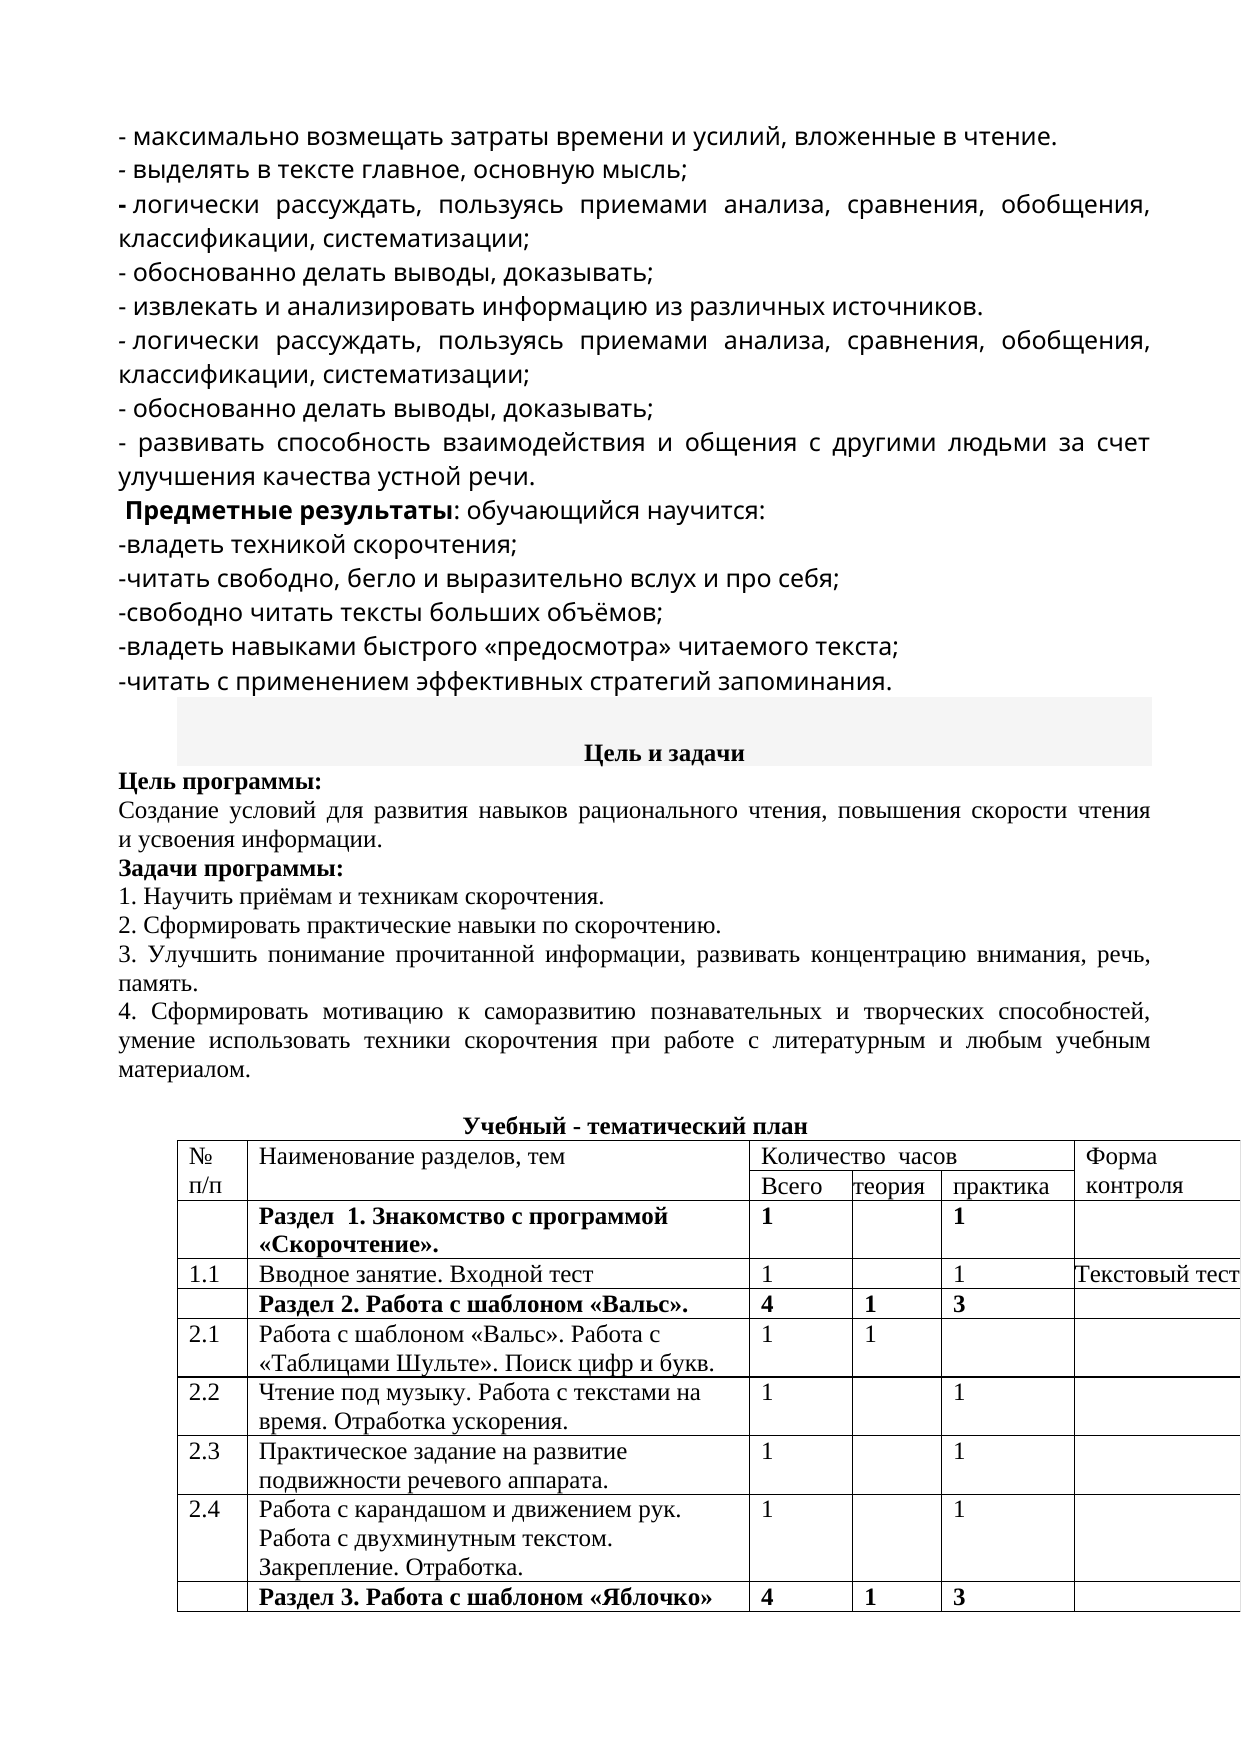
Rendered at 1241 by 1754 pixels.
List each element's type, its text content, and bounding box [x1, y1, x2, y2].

table_cell [942, 1319, 1074, 1376]
text Задачи программы: [118, 853, 1152, 881]
table_cell 3 [942, 1582, 1074, 1611]
text - логически рассуждать, пользуясь приемами анализа, сравнения, обобщения, классификации, систематизации; [118, 322, 1152, 391]
table_cell Работа с карандашом и движением рук. Работа с двухминутным текстом. Закрепление. Отработка. [248, 1495, 749, 1581]
table_cell [853, 1201, 941, 1258]
table_cell 1.1 [178, 1259, 247, 1288]
table_cell 1 [750, 1201, 852, 1258]
table_cell [853, 1436, 941, 1493]
text Учебный - тематический план [118, 1111, 1152, 1140]
text -читать с применением эффективных стратегий запоминания. [118, 663, 1152, 697]
table_cell [178, 1289, 247, 1318]
table_header № п/п [178, 1141, 247, 1200]
table_cell 1 [853, 1319, 941, 1376]
text Предметные результаты: обучающийся научится: [118, 493, 1152, 527]
table_cell [178, 1201, 247, 1258]
table_cell 1 [942, 1259, 1074, 1288]
table_cell [1075, 1289, 1240, 1318]
table_cell 2.1 [178, 1319, 247, 1376]
text -владеть техникой скорочтения; [118, 527, 1152, 561]
text 1. Научить приёмам и техникам скорочтения. [118, 881, 1152, 910]
table_cell 1 [750, 1495, 852, 1581]
table_cell 1 [942, 1495, 1074, 1581]
table_header Количество часов [750, 1141, 1074, 1170]
text Создание условий для развития навыков рационального чтения, повышения скорости чтения и усвоения информации. [118, 795, 1152, 853]
table_cell [853, 1378, 941, 1435]
text - обоснованно делать выводы, доказывать; [118, 391, 1152, 425]
table_cell Чтение под музыку. Работа с текстами на время. Отработка ускорения. [248, 1378, 749, 1435]
table_cell 1 [750, 1319, 852, 1376]
table_cell 1 [942, 1378, 1074, 1435]
table_cell [853, 1495, 941, 1581]
table_cell практика [942, 1171, 1074, 1200]
table_cell 3 [942, 1289, 1074, 1318]
table_cell [178, 1582, 247, 1611]
text 2. Сформировать практические навыки по скорочтению. [118, 910, 1152, 939]
text Цель и задачи [177, 732, 1152, 766]
text 4. Сформировать мотивацию к саморазвитию познавательных и творческих способностей, умение использовать техники скорочтения при работе с литературным и любым учебным материалом. [118, 996, 1152, 1083]
table_header Наименование разделов, тем [248, 1141, 749, 1200]
table_cell 4 [750, 1582, 852, 1611]
table_cell 2.4 [178, 1495, 247, 1581]
table_cell Текстовый тест [1075, 1259, 1240, 1288]
table_cell 1 [750, 1259, 852, 1288]
table_cell Раздел 3. Работа с шаблоном «Яблочко» [248, 1582, 749, 1611]
table_cell [1075, 1436, 1240, 1493]
text - максимально возмещать затраты времени и усилий, вложенные в чтение. [118, 118, 1152, 152]
text 3. Улучшить понимание прочитанной информации, развивать концентрацию внимания, речь, память. [118, 939, 1152, 996]
table_cell [1075, 1582, 1240, 1611]
text - обоснованно делать выводы, доказывать; [118, 254, 1152, 288]
table_cell Вводное занятие. Входной тест [248, 1259, 749, 1288]
table_cell Всего [750, 1171, 852, 1200]
text -владеть навыками быстрого «предосмотра» читаемого текста; [118, 629, 1152, 663]
table_cell теория [853, 1171, 941, 1200]
table_header Форма контроля [1075, 1141, 1240, 1200]
table_cell 1 [942, 1436, 1074, 1493]
text - развивать способность взаимодействия и общения с другими людьми за счет улучшения качества устной речи. [118, 425, 1152, 493]
table_cell 2.3 [178, 1436, 247, 1493]
table_cell 1 [942, 1201, 1074, 1258]
table_cell [1075, 1319, 1240, 1376]
table_cell Работа с шаблоном «Вальс». Работа с «Таблицами Шульте». Поиск цифр и букв. [248, 1319, 749, 1376]
table_cell 2.2 [178, 1378, 247, 1435]
list Цель программы: [118, 766, 1152, 795]
table_cell Раздел 1. Знакомство с программой «Скорочтение». [248, 1201, 749, 1258]
table_cell [1075, 1495, 1240, 1581]
text - логически рассуждать, пользуясь приемами анализа, сравнения, обобщения, классификации, систематизации; [118, 186, 1152, 254]
table_cell 1 [853, 1289, 941, 1318]
text -читать свободно, бегло и выразительно вслух и про себя; [118, 561, 1152, 595]
text -свободно читать тексты больших объёмов; [118, 595, 1152, 629]
table_cell 4 [750, 1289, 852, 1318]
table_cell [853, 1259, 941, 1288]
text - выделять в тексте главное, основную мысль; [118, 152, 1152, 186]
table_cell [1075, 1378, 1240, 1435]
table_cell 1 [750, 1436, 852, 1493]
text - извлекать и анализировать информацию из различных источников. [118, 288, 1152, 322]
table_cell [1075, 1201, 1240, 1258]
table_cell 1 [853, 1582, 941, 1611]
table_cell 1 [750, 1378, 852, 1435]
table_cell Практическое задание на развитие подвижности речевого аппарата. [248, 1436, 749, 1493]
table_cell Раздел 2. Работа с шаблоном «Вальс». [248, 1289, 749, 1318]
